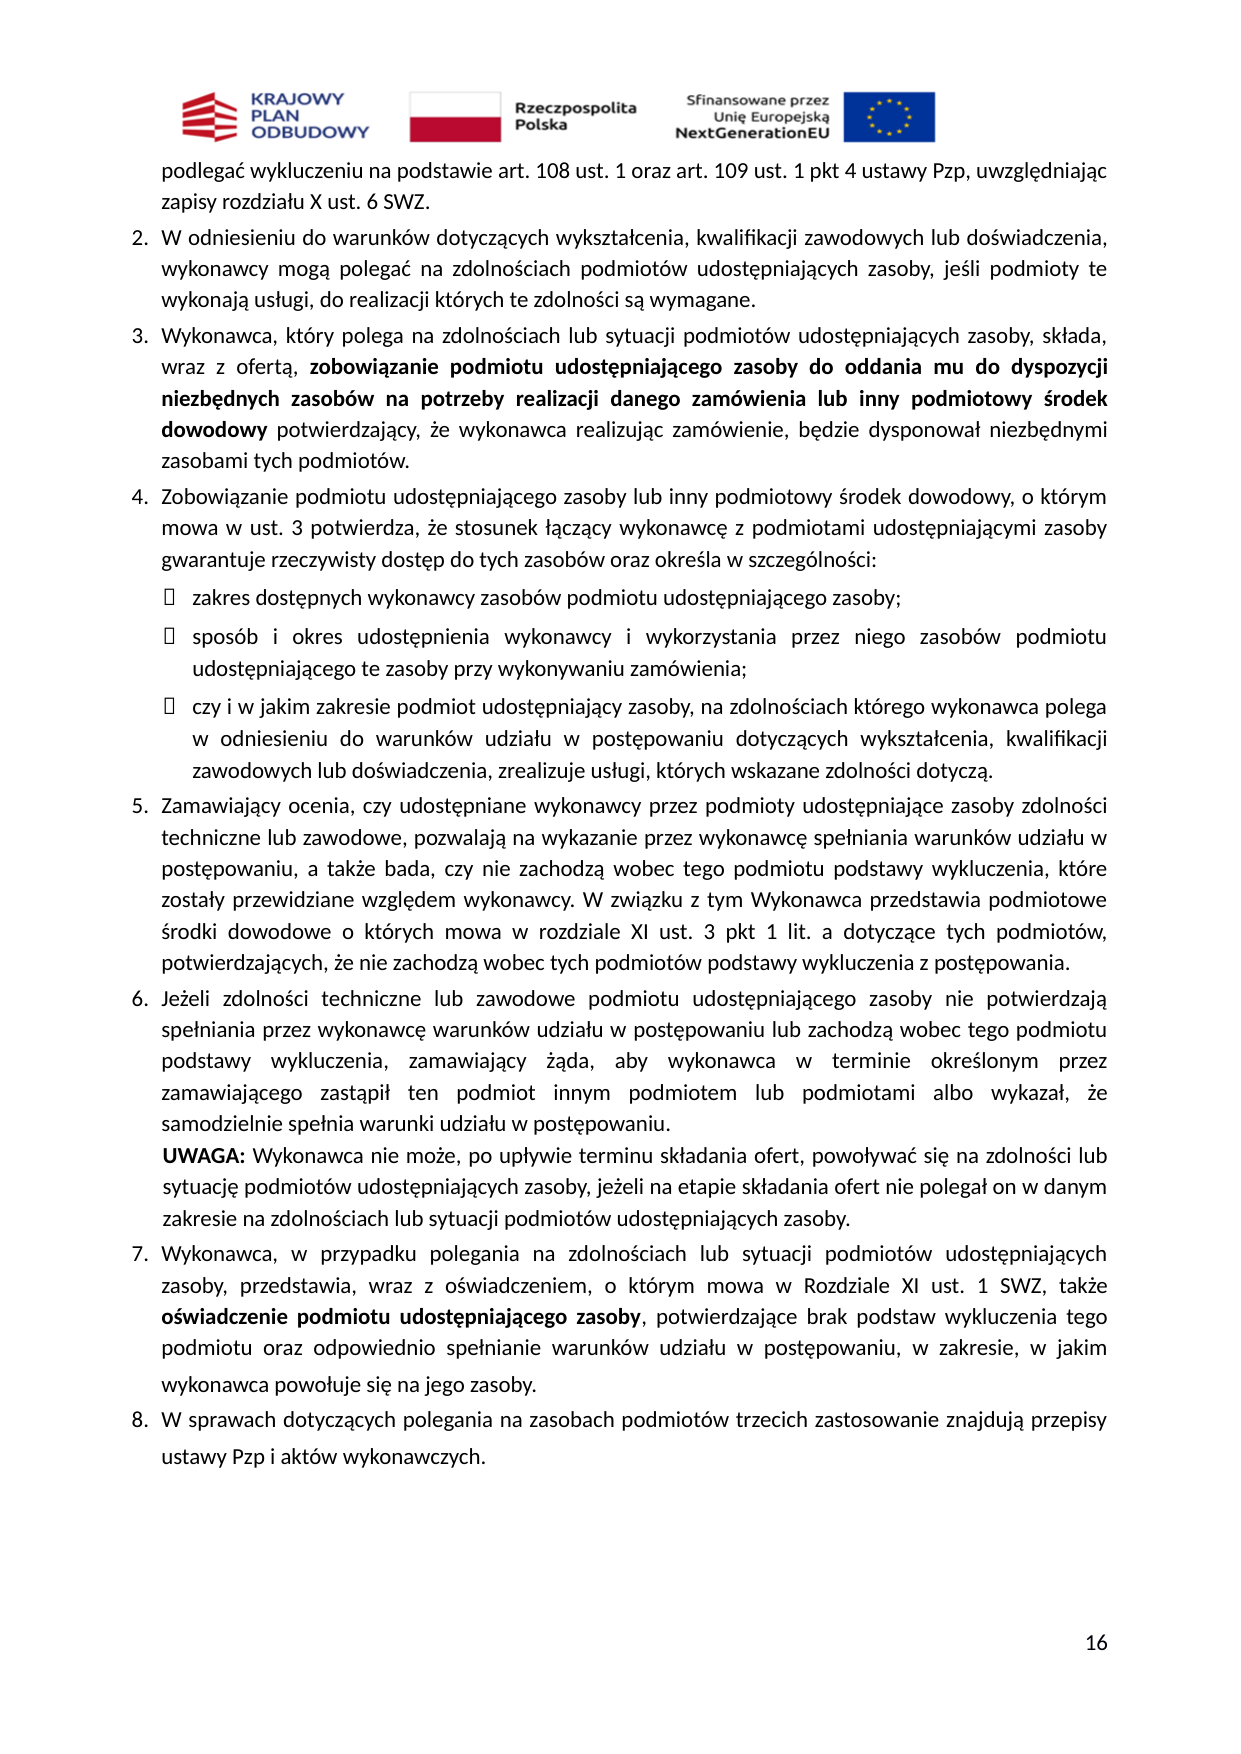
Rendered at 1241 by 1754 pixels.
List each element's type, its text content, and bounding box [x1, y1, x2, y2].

list Zobowiązanie podmiotu udostępniającego zasoby lub inny podmiotowy środek dowodowy, o którym mowa w ust. 3 potwierdza, że stosunek łączący wykonawcę z podmiotami udostępniającymi zasoby gwarantuje rzeczywisty dostęp do tych zasobów oraz określa w szczególności: [131, 482, 1109, 573]
picture [125, 73, 1005, 156]
list W odniesieniu do warunków dotyczących wykształcenia, kwalifikacji zawodowych lub doświadczenia, wykonawcy mogą polegać na zdolnościach podmiotów udostępniających zasoby, jeśli podmioty te wykonają usługi, do realizacji których te zdolności są wymagane. [131, 223, 1109, 313]
list Wykonawca, który polega na zdolnościach lub sytuacji podmiotów udostępniających zasoby, składa, wraz z ofertą, zobowiązanie podmiotu udostępniającego zasoby do oddania mu do dyspozycji niezbędnych zasobów na potrzeby realizacji danego zamówienia lub inny podmiotowy środek dowodowy potwierdzający, że wykonawca realizując zamówienie, będzie dysponował niezbędnymi zasobami tych podmiotów. [131, 321, 1109, 474]
list Wykonawca, w przypadku polegania na zdolnościach lub sytuacji podmiotów udostępniających zasoby, przedstawia, wraz z oświadczeniem, o którym mowa w Rozdziale XI ust. 1 SWZ, także oświadczenie podmiotu udostępniającego zasoby, potwierdzające brak podstaw wykluczenia tego podmiotu oraz odpowiednio spełnianie warunków udziału w postępowaniu, w zakresie, w jakim wykonawca powołuje się na jego zasoby. [131, 1239, 1109, 1400]
list W sprawach dotyczących polegania na zasobach podmiotów trzecich zastosowanie znajdują przepisy ustawy Pzp i aktów wykonawczych. [131, 1405, 1109, 1471]
list Zamawiający ocenia, czy udostępniane wykonawcy przez podmioty udostępniające zasoby zdolności techniczne lub zawodowe, pozwalają na wykazanie przez wykonawcę spełniania warunków udziału w postępowaniu, a także bada, czy nie zachodzą wobec tego podmiotu podstawy wykluczenia, które zostały przewidziane względem wykonawcy. W związku z tym Wykonawca przedstawia podmiotowe środki dowodowe o których mowa w rozdziale XI ust. 3 pkt 1 lit. a dotyczące tych podmiotów, potwierdzających, że nie zachodzą wobec tych podmiotów podstawy wykluczenia z postępowania. [131, 791, 1109, 976]
list czy i w jakim zakresie podmiot udostępniający zasoby, na zdolnościach którego wykonawca polega w odniesieniu do warunków udziału w postępowaniu dotyczących wykształcenia, kwalifikacji zawodowych lub doświadczenia, zrealizuje usługi, których wskazane zdolności dotyczą. [162, 690, 1109, 784]
list Jeżeli zdolności techniczne lub zawodowe podmiotu udostępniającego zasoby nie potwierdzają spełniania przez wykonawcę warunków udziału w postępowaniu lub zachodzą wobec tego podmiotu podstawy wykluczenia, zamawiający żąda, aby wykonawca w terminie określonym przez zamawiającego zastąpił ten podmiot innym podmiotem lub podmiotami albo wykazał, że samodzielnie spełnia warunki udziału w postępowaniu. [131, 984, 1109, 1137]
list zakres dostępnych wykonawcy zasobów podmiotu udostępniającego zasoby; [162, 580, 1109, 612]
list sposób i okres udostępnienia wykonawcy i wykorzystania przez niego zasobów podmiotu udostępniającego te zasoby przy wykonywaniu zamówienia; [162, 620, 1109, 682]
text UWAGA: Wykonawca nie może, po upływie terminu składania ofert, powoływać się na zdolności lub sytuację podmiotów udostępniających zasoby, jeżeli na etapie składania ofert nie polegał on w danym zakresie na zdolnościach lub sytuacji podmiotów udostępniających zasoby. [162, 1141, 1109, 1232]
